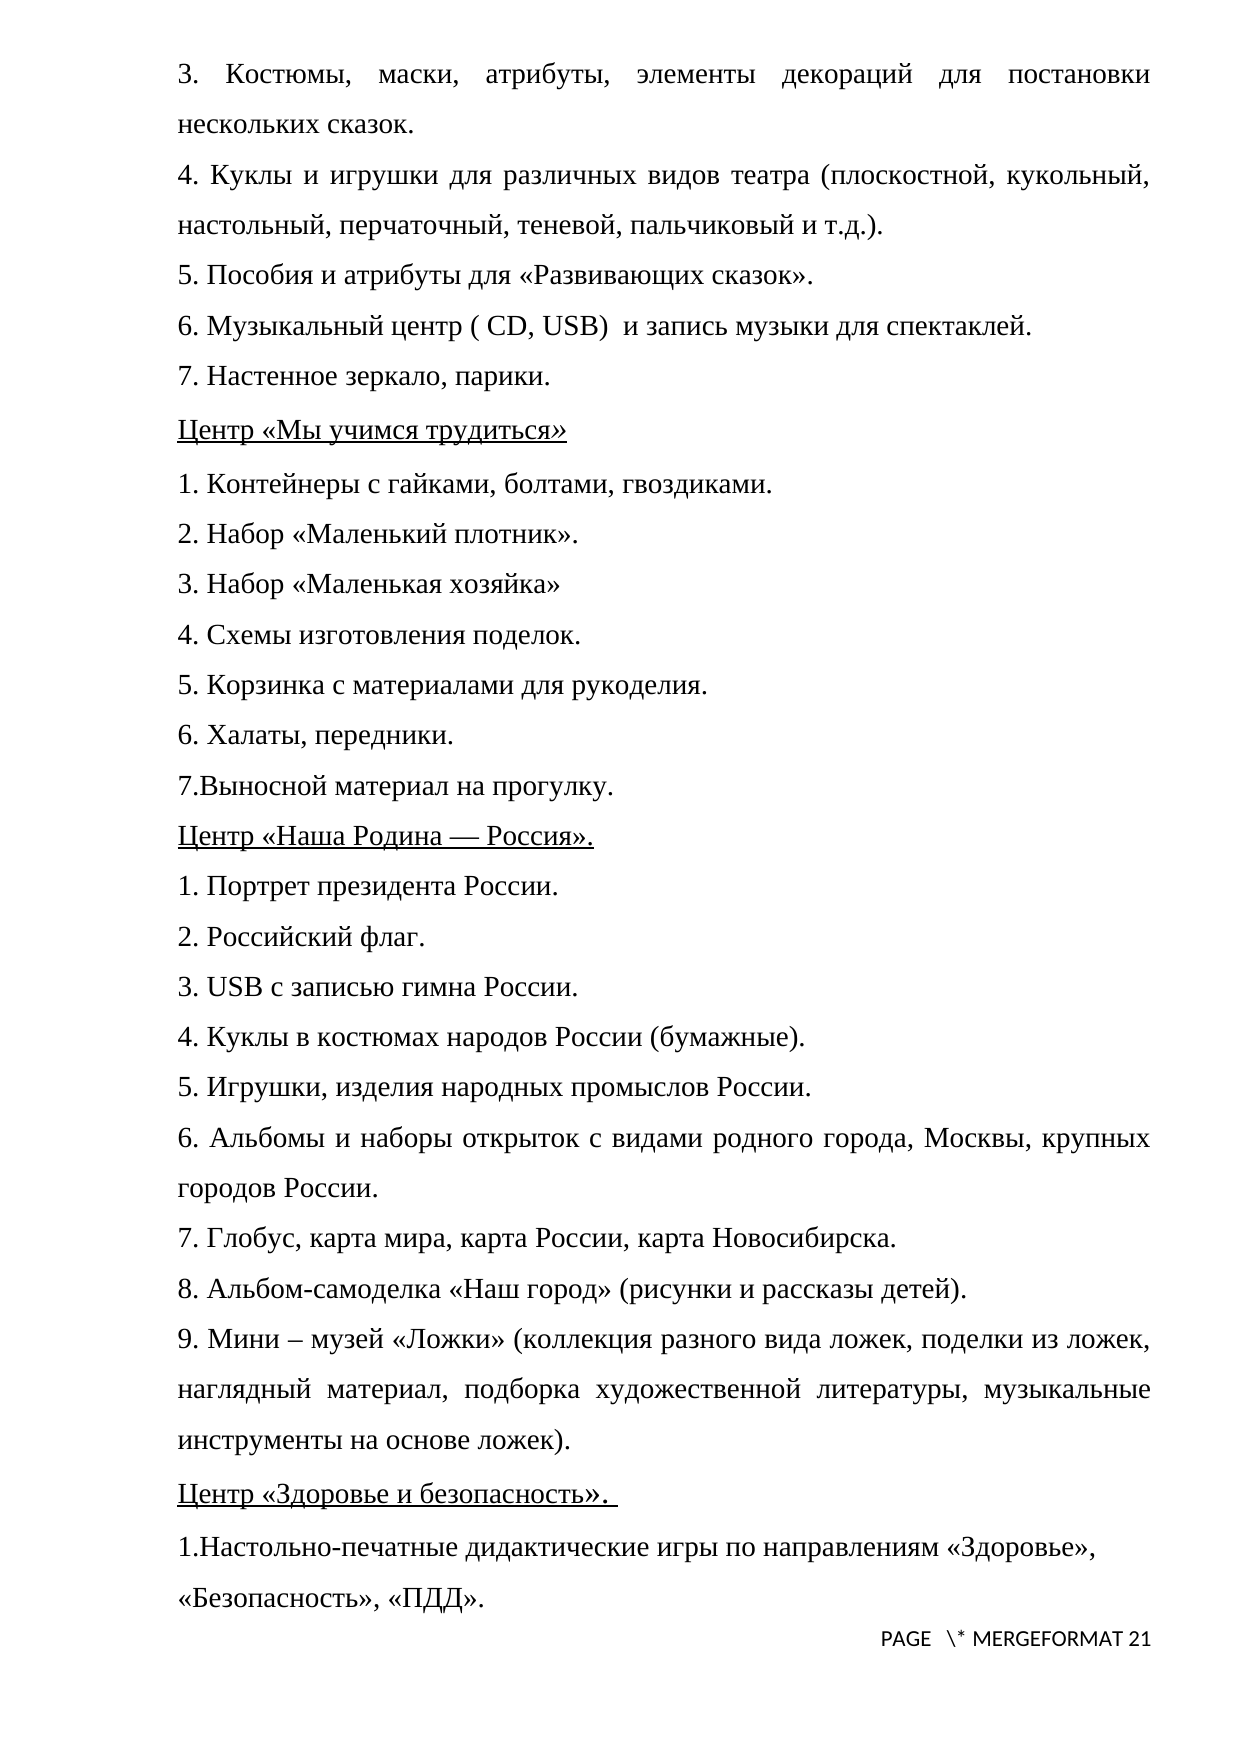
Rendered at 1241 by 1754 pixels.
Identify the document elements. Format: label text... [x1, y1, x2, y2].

text 3. Набор «Маленькая хозяйка» [177, 566, 1152, 600]
text 1. Портрет президента России. [177, 868, 1152, 902]
text 6. Халаты, передники. [177, 717, 1152, 751]
text 8. Альбом-самоделка «Наш город» (рисунки и рассказы детей). [177, 1271, 1152, 1304]
text 7. Глобус, карта мира, карта России, карта Новосибирска. [177, 1221, 1152, 1254]
text 2. Российский флаг. [177, 919, 1152, 952]
text 5. Пособия и атрибуты для «Развивающих сказок». [177, 257, 1152, 291]
text 2. Набор «Маленький плотник». [177, 516, 1152, 550]
text Центр «Здоровье и безопасность». [177, 1472, 1152, 1510]
text 5. Корзинка с материалами для рукоделия. [177, 667, 1152, 701]
text 4. Схемы изготовления поделок. [177, 617, 1152, 650]
text 9. Мини – музей «Ложки» (коллекция разного вида ложек, поделки из ложек, наглядный материал, подборка художественной литературы, музыкальные инструменты на основе ложек). [177, 1321, 1152, 1455]
text 1. Контейнеры с гайками, болтами, гвоздиками. [177, 466, 1152, 499]
text 7.Выносной материал на прогулку. [177, 768, 1152, 801]
text «Безопасность», «ПДД». [177, 1580, 1152, 1613]
text 6. Музыкальный центр ( СD, USB) и запись музыки для спектаклей. [177, 308, 1152, 341]
text 4. Куклы и игрушки для различных видов театра (плоскостной, кукольный, настольный, перчаточный, теневой, пальчиковый и т.д.). [177, 157, 1152, 241]
text Центр «Наша Родина — Россия». [177, 818, 1152, 852]
text 5. Игрушки, изделия народных промыслов России. [177, 1069, 1152, 1103]
text 4. Куклы в костюмах народов России (бумажные). [177, 1019, 1152, 1053]
text 7. Настенное зеркало, парики. [177, 358, 1152, 392]
text 1.Настольно-печатные дидактические игры по направлениям «Здоровье», [177, 1529, 1152, 1563]
text 3. Костюмы, маски, атрибуты, элементы декораций для постановки нескольких сказок. [177, 56, 1152, 140]
text Центр «Мы учимся трудиться» [177, 408, 1152, 447]
text 6. Альбомы и наборы открыток с видами родного города, Москвы, крупных городов России. [177, 1120, 1152, 1204]
text 3. USB с записью гимна России. [177, 969, 1152, 1002]
